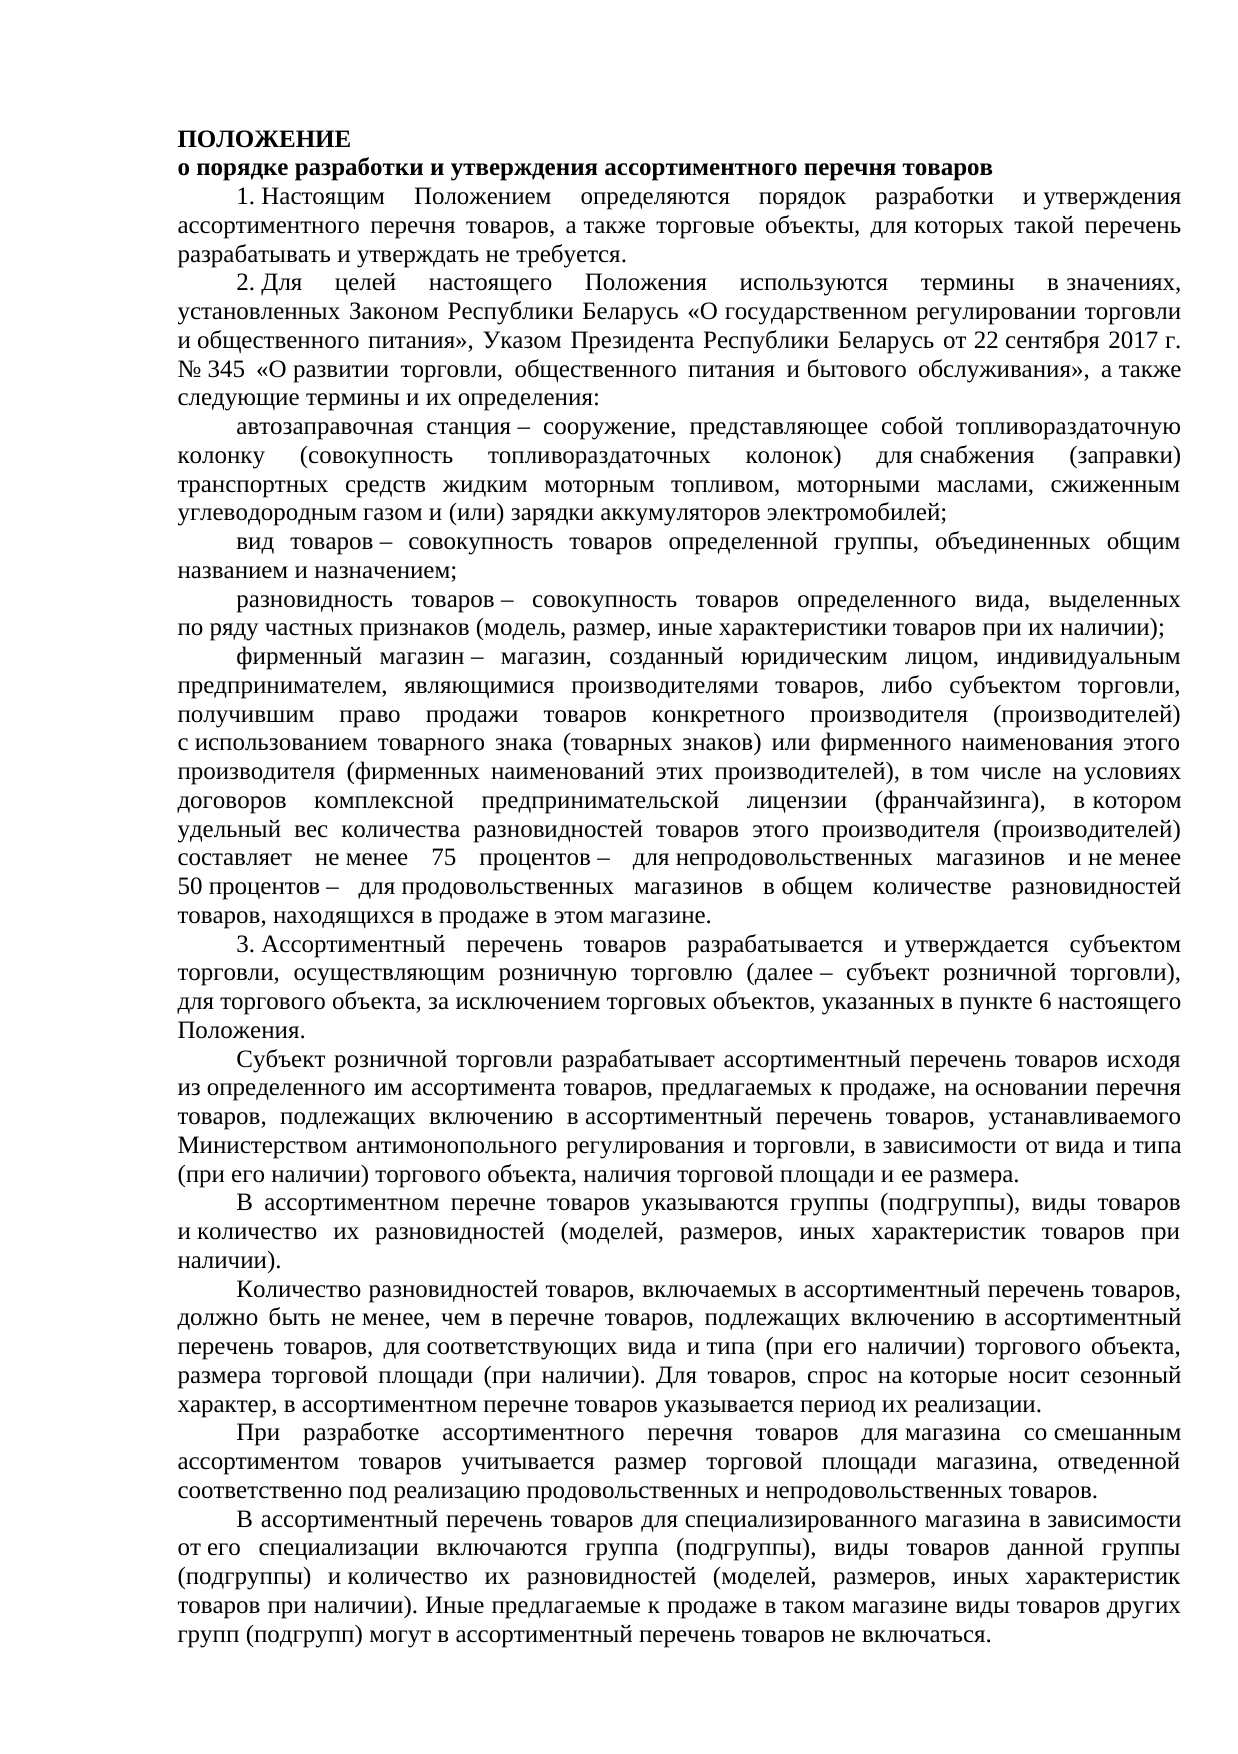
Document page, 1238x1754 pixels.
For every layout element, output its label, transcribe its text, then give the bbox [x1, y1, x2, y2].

text При разработке ассортиментного перечня товаров для магазина со смешанным ассортиментом товаров учитывается размер торговой площади магазина, отведенной соответственно под реализацию продовольственных и непродовольственных товаров. [177, 1417, 1181, 1504]
text вид товаров – совокупность товаров определенной группы, объединенных общим названием и назначением; [177, 526, 1181, 584]
text автозаправочная станция – сооружение, представляющее собой топливораздаточную колонку (совокупность топливораздаточных колонок) для снабжения (заправки) транспортных средств жидким моторным топливом, моторными маслами, сжиженным углеводородным газом и (или) зарядки аккумуляторов электромобилей; [177, 411, 1181, 526]
text 3. Ассортиментный перечень товаров разрабатывается и утверждается субъектом торговли, осуществляющим розничную торговлю (далее – субъект розничной торговли), для торгового объекта, за исключением торговых объектов, указанных в пункте 6 настоящего Положения. [177, 929, 1181, 1044]
text 2. Для целей настоящего Положения используются термины в значениях, установленных Законом Республики Беларусь «О государственном регулировании торговли и общественного питания», Указом Президента Республики Беларусь от 22 сентября 2017 г. № 345 «О развитии торговли, общественного питания и бытового обслуживания», а также следующие термины и их определения: [177, 267, 1181, 411]
text В ассортиментный перечень товаров для специализированного магазина в зависимости от его специализации включаются группа (подгруппы), виды товаров данной группы (подгруппы) и количество их разновидностей (моделей, размеров, иных характеристик товаров при наличии). Иные предлагаемые к продаже в таком магазине виды товаров других групп (подгрупп) могут в ассортиментный перечень товаров не включаться. [177, 1504, 1181, 1647]
text 1. Настоящим Положением определяются порядок разработки и утверждения ассортиментного перечня товаров, а также торговые объекты, для которых такой перечень разрабатывать и утверждать не требуется. [177, 181, 1181, 267]
text Субъект розничной торговли разрабатывает ассортиментный перечень товаров исходя из определенного им ассортимента товаров, предлагаемых к продаже, на основании перечня товаров, подлежащих включению в ассортиментный перечень товаров, устанавливаемого Министерством антимонопольного регулирования и торговли, в зависимости от вида и типа (при его наличии) торгового объекта, наличия торговой площади и ее размера. [177, 1044, 1181, 1187]
text разновидность товаров – совокупность товаров определенного вида, выделенных по ряду частных признаков (модель, размер, иные характеристики товаров при их наличии); [177, 584, 1181, 641]
text фирменный магазин – магазин, созданный юридическим лицом, индивидуальным предпринимателем, являющимися производителями товаров, либо субъектом торговли, получившим право продажи товаров конкретного производителя (производителей) с использованием товарного знака (товарных знаков) или фирменного наименования этого производителя (фирменных наименований этих производителей), в том числе на условиях договоров комплексной предпринимательской лицензии (франчайзинга), в котором удельный вес количества разновидностей товаров этого производителя (производителей) составляет не менее 75 процентов – для непродовольственных магазинов и не менее 50 процентов – для продовольственных магазинов в общем количестве разновидностей товаров, находящихся в продаже в этом магазине. [177, 641, 1181, 929]
title ПОЛОЖЕНИЕ о порядке разработки и утверждения ассортиментного перечня товаров [177, 124, 1181, 181]
text В ассортиментном перечне товаров указываются группы (подгруппы), виды товаров и количество их разновидностей (моделей, размеров, иных характеристик товаров при наличии). [177, 1187, 1181, 1274]
text Количество разновидностей товаров, включаемых в ассортиментный перечень товаров, должно быть не менее, чем в перечне товаров, подлежащих включению в ассортиментный перечень товаров, для соответствующих вида и типа (при его наличии) торгового объекта, размера торговой площади (при наличии). Для товаров, спрос на которые носит сезонный характер, в ассортиментном перечне товаров указывается период их реализации. [177, 1274, 1181, 1417]
